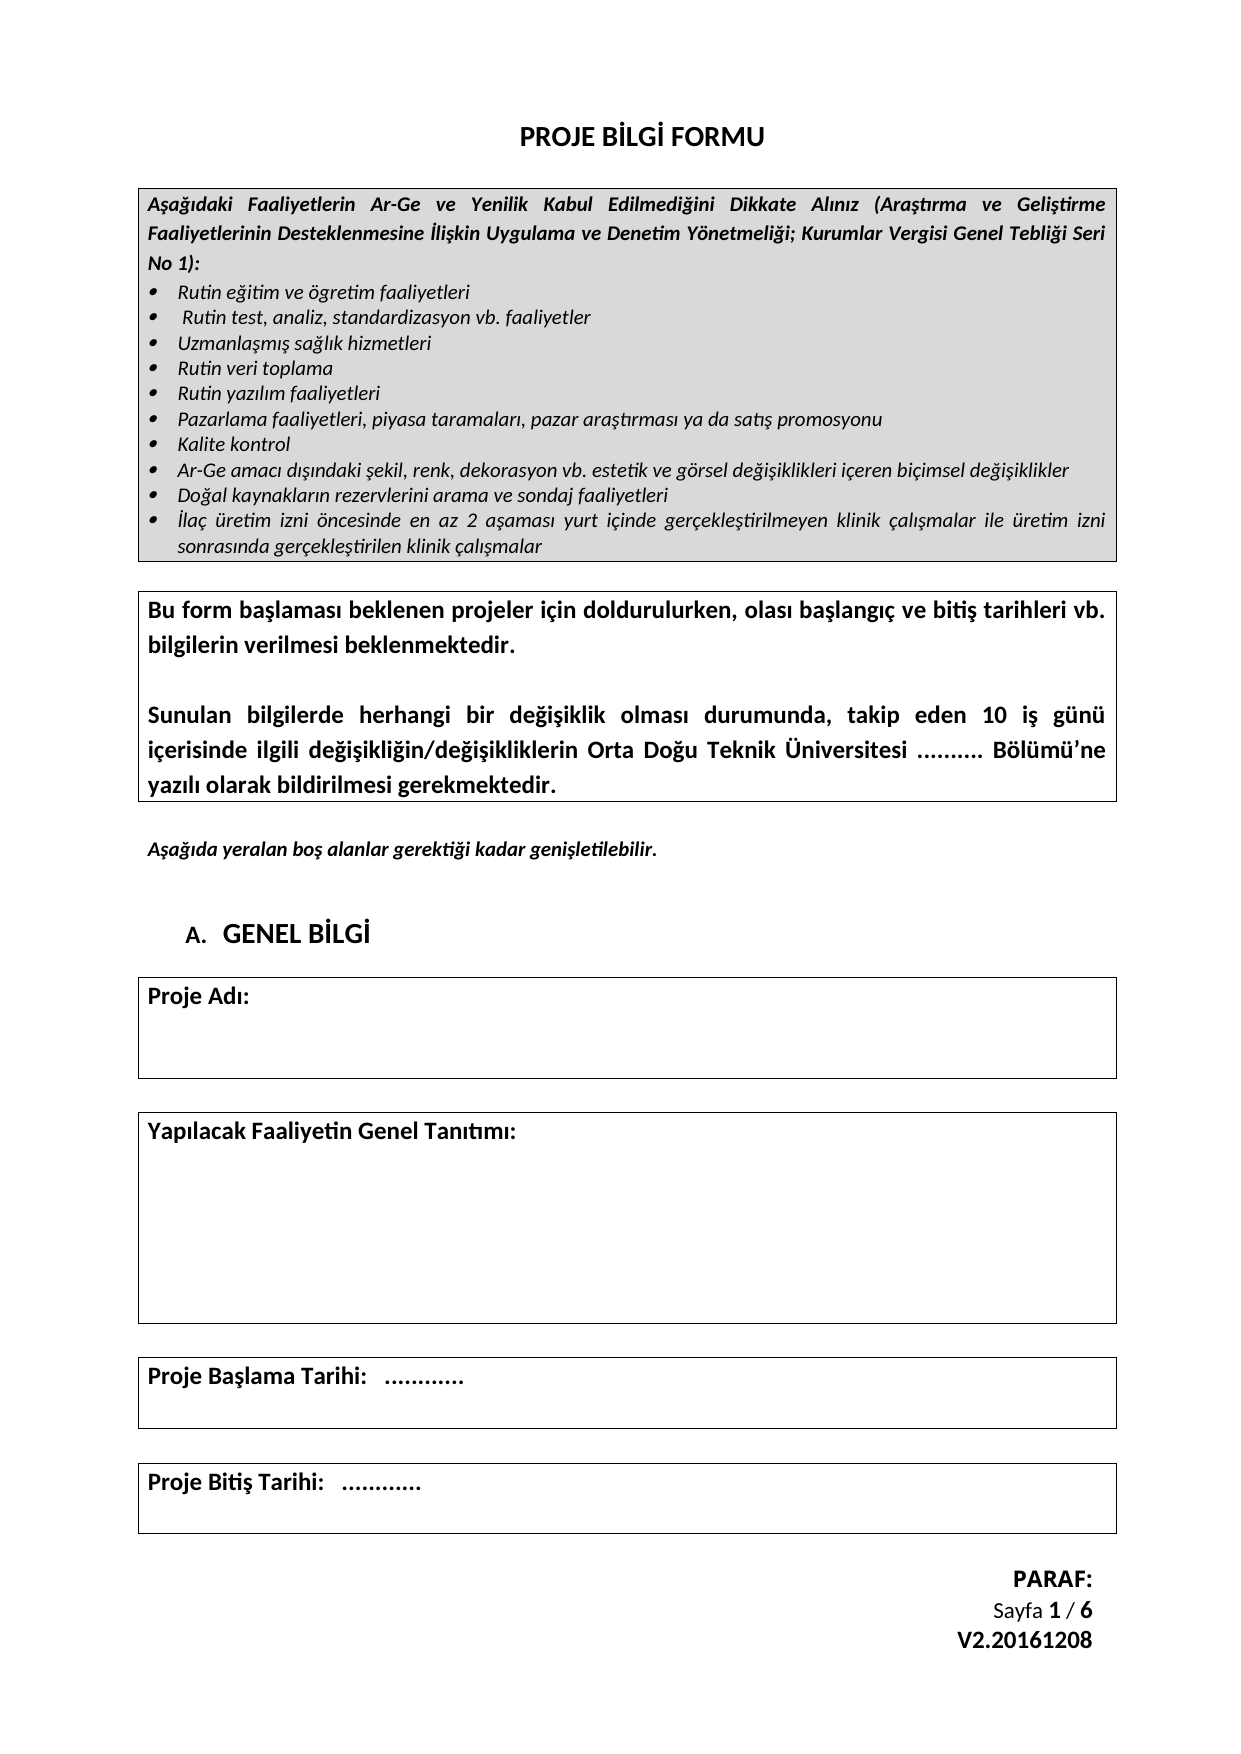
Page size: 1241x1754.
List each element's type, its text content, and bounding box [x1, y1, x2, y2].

text Bu form başlaması beklenen projeler için doldurulurken, olası başlangıç ve bitiş tarihleri vb. bilgilerin verilmesi beklenmektedir. [139, 592, 1116, 659]
text Sunulan bilgilerde herhangi bir değişiklik olması durumunda, takip eden 10 iş günü içerisinde ilgili değişikliğin/değişikliklerin Orta Doğu Teknik Üniversitesi .......... Bölümü’ne yazılı olarak bildirilmesi gerekmektedir. [139, 696, 1116, 801]
list Kalite kontrol [139, 428, 1116, 454]
list Uzmanlaşmış sağlık hizmetleri [139, 327, 1116, 352]
list Rutin veri toplama [139, 352, 1116, 377]
text Yapılacak Faaliyetin Genel Tanıtımı: [139, 1113, 1116, 1145]
list Rutin eğitim ve ögretim faaliyetleri [139, 276, 1116, 301]
list İlaç üretim izni öncesinde en az 2 aşaması yurt içinde gerçekleştirilmeyen klinik çalışmalar ile üretim izni sonrasında gerçekleştirilen klinik çalışmalar [139, 504, 1116, 561]
text Proje Adı: [139, 978, 1116, 1011]
list Ar-Ge amacı dışındaki şekil, renk, dekorasyon vb. estetik ve görsel değişiklikleri içeren biçimsel değişiklikler [139, 454, 1116, 479]
text Proje Başlama Tarihi: ............ [139, 1358, 1116, 1391]
text Aşağıdaki Faaliyetlerin Ar-Ge ve Yenilik Kabul Edilmediğini Dikkate Alınız (Araştırma ve Geliştirme Faaliyetlerinin Desteklenmesine İlişkin Uygulama ve Denetim Yönetmeliği; Kurumlar Vergisi Genel Tebliği Seri No 1): [139, 189, 1116, 275]
text PROJE BİLGİ FORMU [177, 118, 1107, 154]
text Proje Bitiş Tarihi: ............ [139, 1464, 1116, 1496]
list Doğal kaynakların rezervlerini arama ve sondaj faaliyetleri [139, 479, 1116, 504]
text Aşağıda yeralan boş alanlar gerektiği kadar genişletilebilir. [148, 836, 1107, 862]
list GENEL BİLGİ [185, 915, 1092, 951]
list Rutin yazılım faaliyetleri [139, 377, 1116, 403]
list Rutin test, analiz, standardizasyon vb. faaliyetler [139, 301, 1116, 327]
list Pazarlama faaliyetleri, piyasa taramaları, pazar araştırması ya da satış promosyonu [139, 403, 1116, 428]
